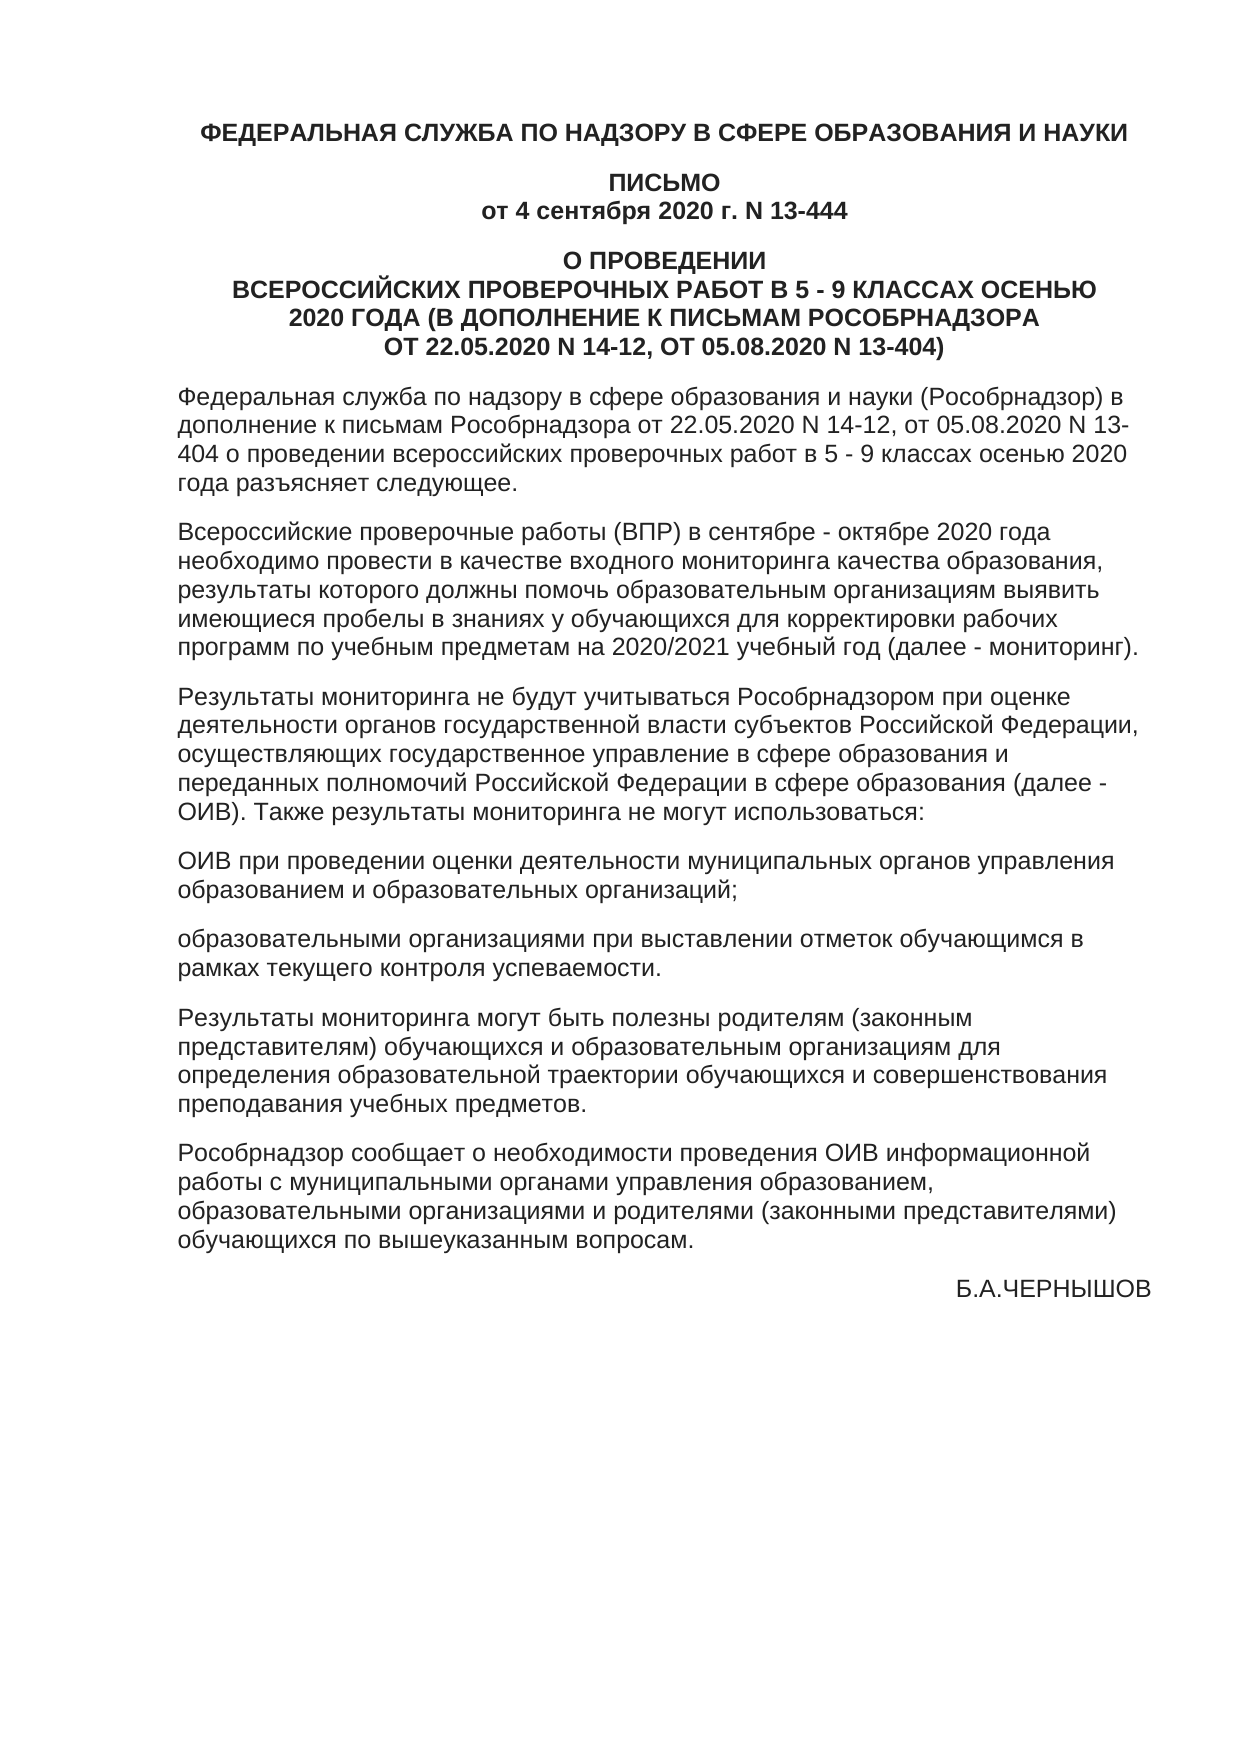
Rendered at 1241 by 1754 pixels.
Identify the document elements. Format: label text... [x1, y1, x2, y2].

text образовательными организациями при выставлении отметок обучающимся в рамках текущего контроля успеваемости. [177, 924, 1152, 982]
text Результаты мониторинга могут быть полезны родителям (законным представителям) обучающихся и образовательным организациям для определения образовательной траектории обучающихся и совершенствования преподавания учебных предметов. [177, 1003, 1152, 1118]
text О ПРОВЕДЕНИИ ВСЕРОССИЙСКИХ ПРОВЕРОЧНЫХ РАБОТ В 5 - 9 КЛАССАХ ОСЕНЬЮ 2020 ГОДА (В ДОПОЛНЕНИЕ К ПИСЬМАМ РОСОБРНАДЗОРА ОТ 22.05.2020 N 14-12, ОТ 05.08.2020 N 13-404) [177, 246, 1152, 361]
text Рособрнадзор сообщает о необходимости проведения ОИВ информационной работы с муниципальными органами управления образованием, образовательными организациями и родителями (законными представителями) обучающихся по вышеуказанным вопросам. [177, 1138, 1152, 1253]
text Федеральная служба по надзору в сфере образования и науки (Рособрнадзор) в дополнение к письмам Рособрнадзора от 22.05.2020 N 14-12, от 05.08.2020 N 13-404 о проведении всероссийских проверочных работ в 5 - 9 классах осенью 2020 года разъясняет следующее. [177, 382, 1152, 497]
text ОИВ при проведении оценки деятельности муниципальных органов управления образованием и образовательных организаций; [177, 846, 1152, 904]
text Б.А.ЧЕРНЫШОВ [177, 1274, 1152, 1303]
text Результаты мониторинга не будут учитываться Рособрнадзором при оценке деятельности органов государственной власти субъектов Российской Федерации, осуществляющих государственное управление в сфере образования и переданных полномочий Российской Федерации в сфере образования (далее - ОИВ). Также результаты мониторинга не могут использоваться: [177, 682, 1152, 826]
text ФЕДЕРАЛЬНАЯ СЛУЖБА ПО НАДЗОРУ В СФЕРЕ ОБРАЗОВАНИЯ И НАУКИ [177, 118, 1152, 147]
text Всероссийские проверочные работы (ВПР) в сентябре - октябре 2020 года необходимо провести в качестве входного мониторинга качества образования, результаты которого должны помочь образовательным организациям выявить имеющиеся пробелы в знаниях у обучающихся для корректировки рабочих программ по учебным предметам на 2020/2021 учебный год (далее - мониторинг). [177, 517, 1152, 661]
text ПИСЬМО от 4 сентября 2020 г. N 13-444 [177, 168, 1152, 225]
